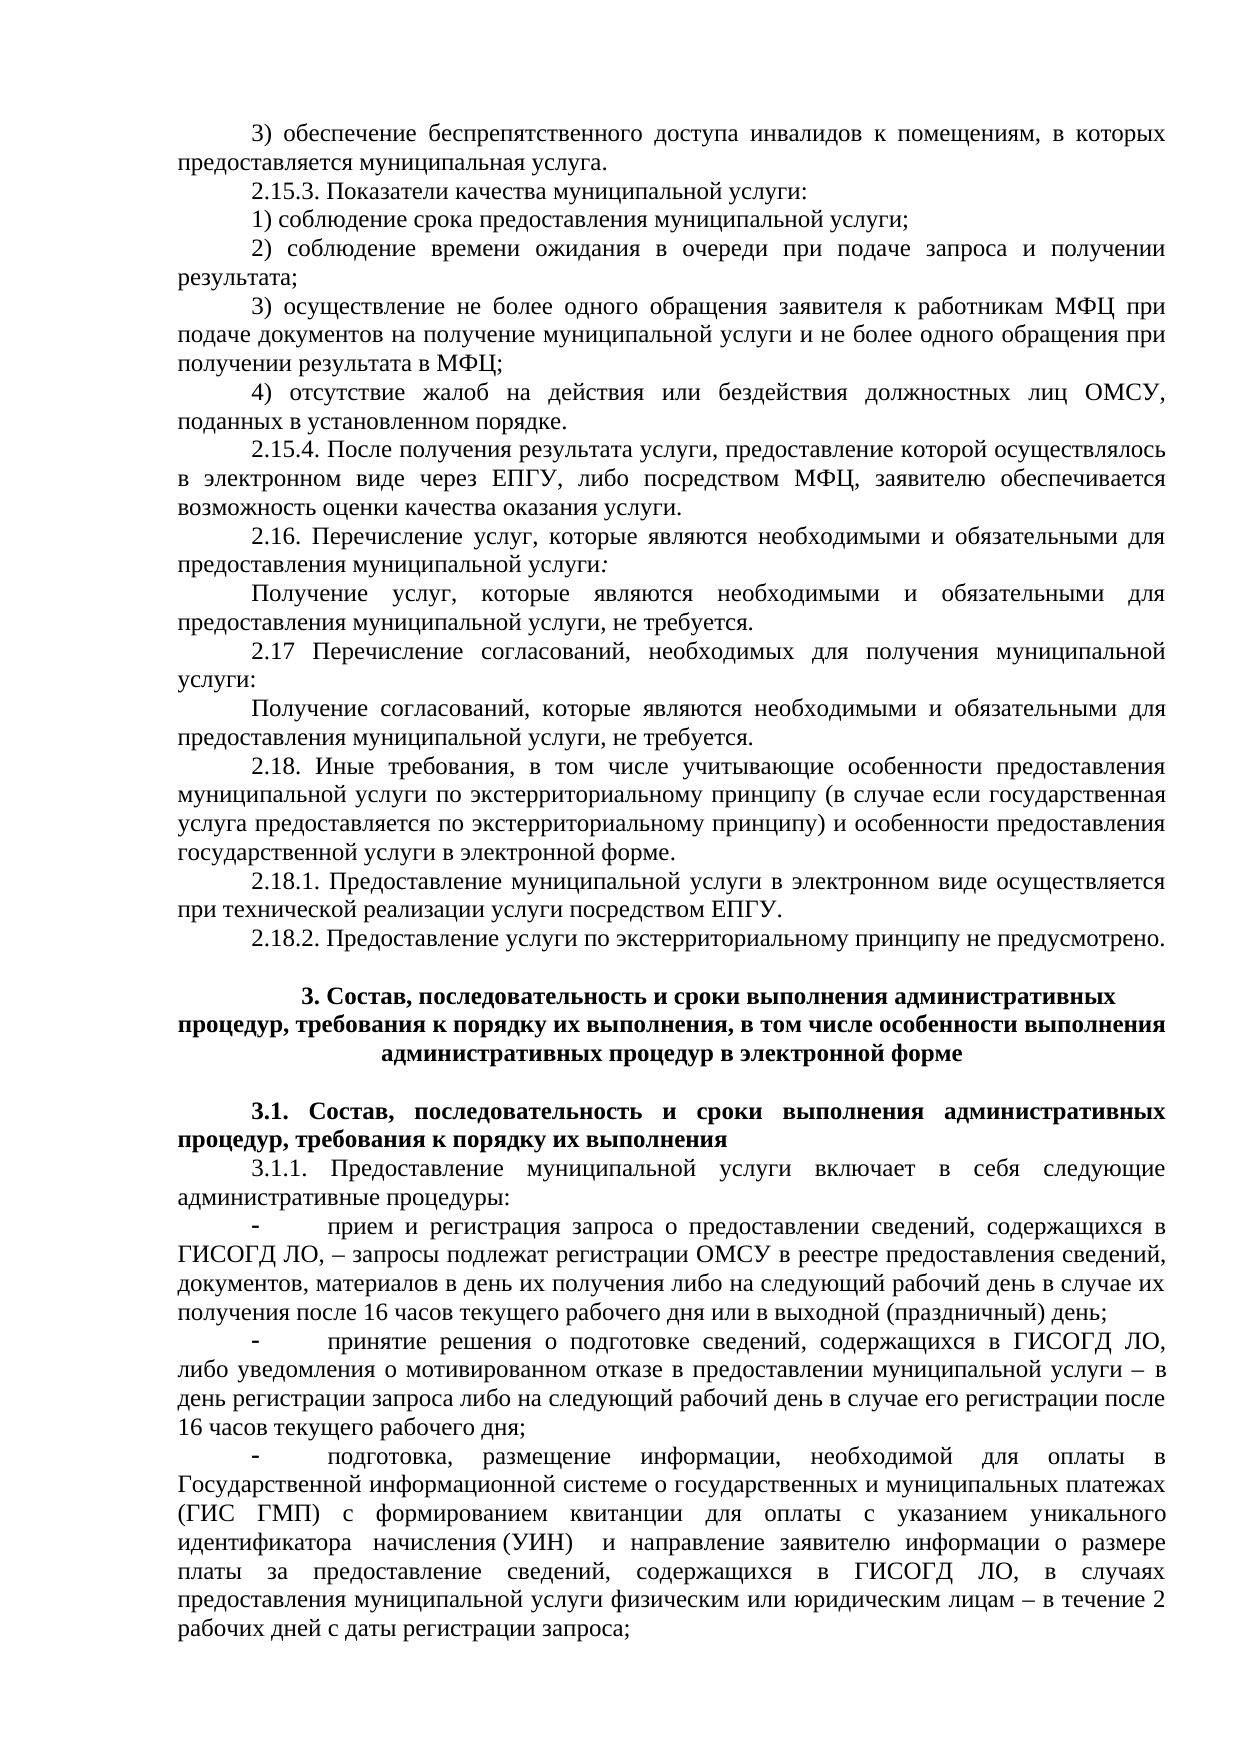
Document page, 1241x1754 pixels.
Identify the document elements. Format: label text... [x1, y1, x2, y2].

text 3) обеспечение беспрепятственного доступа инвалидов к помещениям, в которых предоставляется муниципальная услуга. [177, 118, 1167, 176]
text 2.15.3. Показатели качества муниципальной услуги: [177, 176, 1167, 204]
text 1) соблюдение срока предоставления муниципальной услуги; [177, 204, 1167, 233]
text Получение согласований, которые являются необходимыми и обязательными для предоставления муниципальной услуги, не требуется. [177, 693, 1167, 751]
list подготовка, размещение информации, необходимой для оплаты в Государственной информационной системе о государственных и муниципальных платежах (ГИС ГМП) с формированием квитанции для оплаты с указанием уникального идентификатора начисления (УИН) и направление заявителю информации о размере платы за предоставление сведений, содержащихся в ГИСОГД ЛО, в случаях предоставления муниципальной услуги физическим или юридическим лицам – в течение 2 рабочих дней с даты регистрации запроса; [177, 1441, 1167, 1642]
text 4) отсутствие жалоб на действия или бездействия должностных лиц ОМСУ, поданных в установленном порядке. [177, 377, 1167, 434]
text 2.17 Перечисление согласований, необходимых для получения муниципальной услуги: [177, 636, 1167, 693]
text 3. Состав, последовательность и сроки выполнения административных процедур, требования к порядку их выполнения, в том числе особенности выполнения административных процедур в электронной форме [177, 981, 1167, 1067]
text 2) соблюдение времени ожидания в очереди при подаче запроса и получении результата; [177, 233, 1167, 291]
list прием и регистрация запроса о предоставлении сведений, содержащихся в ГИСОГД ЛО, – запросы подлежат регистрации ОМСУ в реестре предоставления сведений, документов, материалов в день их получения либо на следующий рабочий день в случае их получения после 16 часов текущего рабочего дня или в выходной (праздничный) день; [177, 1211, 1167, 1326]
text 3.1.1. Предоставление муниципальной услуги включает в себя следующие административные процедуры: [177, 1153, 1167, 1211]
text 2.16. Перечисление услуг, которые являются необходимыми и обязательными для предоставления муниципальной услуги: [177, 521, 1167, 578]
text 2.18. Иные требования, в том числе учитывающие особенности предоставления муниципальной услуги по экстерриториальному принципу (в случае если государственная услуга предоставляется по экстерриториальному принципу) и особенности предоставления государственной услуги в электронной форме. [177, 751, 1167, 866]
text 2.18.2. Предоставление услуги по экстерриториальному принципу не предусмотрено. [177, 923, 1167, 952]
text 2.18.1. Предоставление муниципальной услуги в электронном виде осуществляется при технической реализации услуги посредством ЕПГУ. [177, 866, 1167, 923]
text Получение услуг, которые являются необходимыми и обязательными для предоставления муниципальной услуги, не требуется. [177, 578, 1167, 636]
text 3.1. Состав, последовательность и сроки выполнения административных процедур, требования к порядку их выполнения [177, 1096, 1167, 1153]
list принятие решения о подготовке сведений, содержащихся в ГИСОГД ЛО, либо уведомления о мотивированном отказе в предоставлении муниципальной услуги – в день регистрации запроса либо на следующий рабочий день в случае его регистрации после 16 часов текущего рабочего дня; [177, 1326, 1167, 1441]
text 2.15.4. После получения результата услуги, предоставление которой осуществлялось в электронном виде через ЕПГУ, либо посредством МФЦ, заявителю обеспечивается возможность оценки качества оказания услуги. [177, 434, 1167, 521]
text 3) осуществление не более одного обращения заявителя к работникам МФЦ при подаче документов на получение муниципальной услуги и не более одного обращения при получении результата в МФЦ; [177, 291, 1167, 377]
